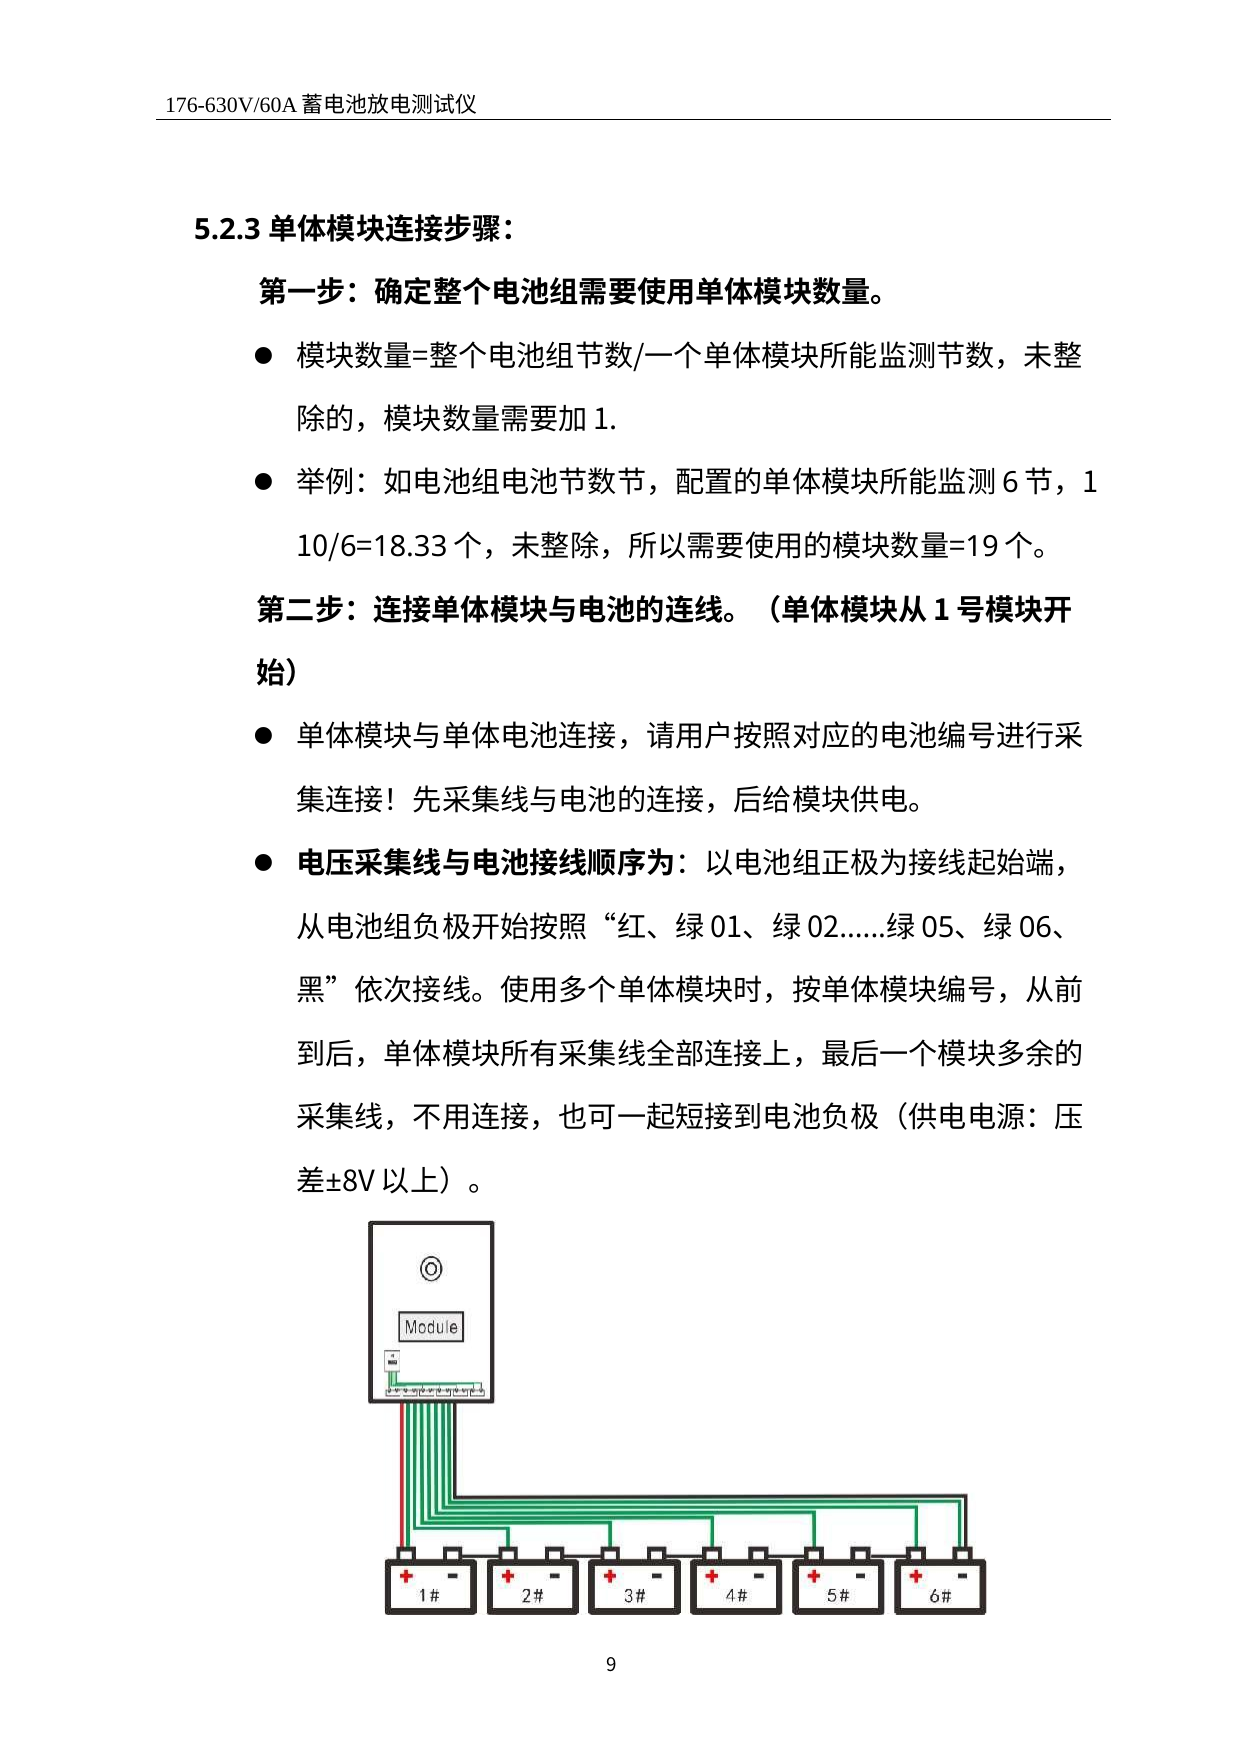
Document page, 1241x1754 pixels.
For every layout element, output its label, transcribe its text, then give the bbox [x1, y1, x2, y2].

list 举例：如电池组电池节数节，配置的单体模块所能监测6节，110/6=18.33个，未整除，所以需要使用的模块数量=19个。 [252, 459, 1103, 565]
text 5.2.3 单体模块连接步骤： [165, 205, 1103, 248]
text 第二步：连接单体模块与电池的连线。（单体模块从1号模块开始） [256, 586, 1103, 692]
list 电压采集线与电池接线顺序为：以电池组正极为接线起始端，从电池组负极开始按照“红、绿01、绿02......绿05、绿06、黑”依次接线。使用多个单体模块时，按单体模块编号，从前到后，单体模块所有采集线全部连接上，最后一个模块多余的采集线，不用连接，也可一起短接到电池负极（供电电源：压差±8V以上）。 [252, 840, 1103, 1199]
list 模块数量=整个电池组节数/一个单体模块所能监测节数，未整除的，模块数量需要加1. [252, 332, 1103, 438]
picture [368, 1220, 987, 1615]
list 单体模块与单体电池连接，请用户按照对应的电池编号进行采集连接！先采集线与电池的连接，后给模块供电。 [252, 713, 1103, 819]
text 第一步：确定整个电池组需要使用单体模块数量。 [165, 269, 1103, 311]
